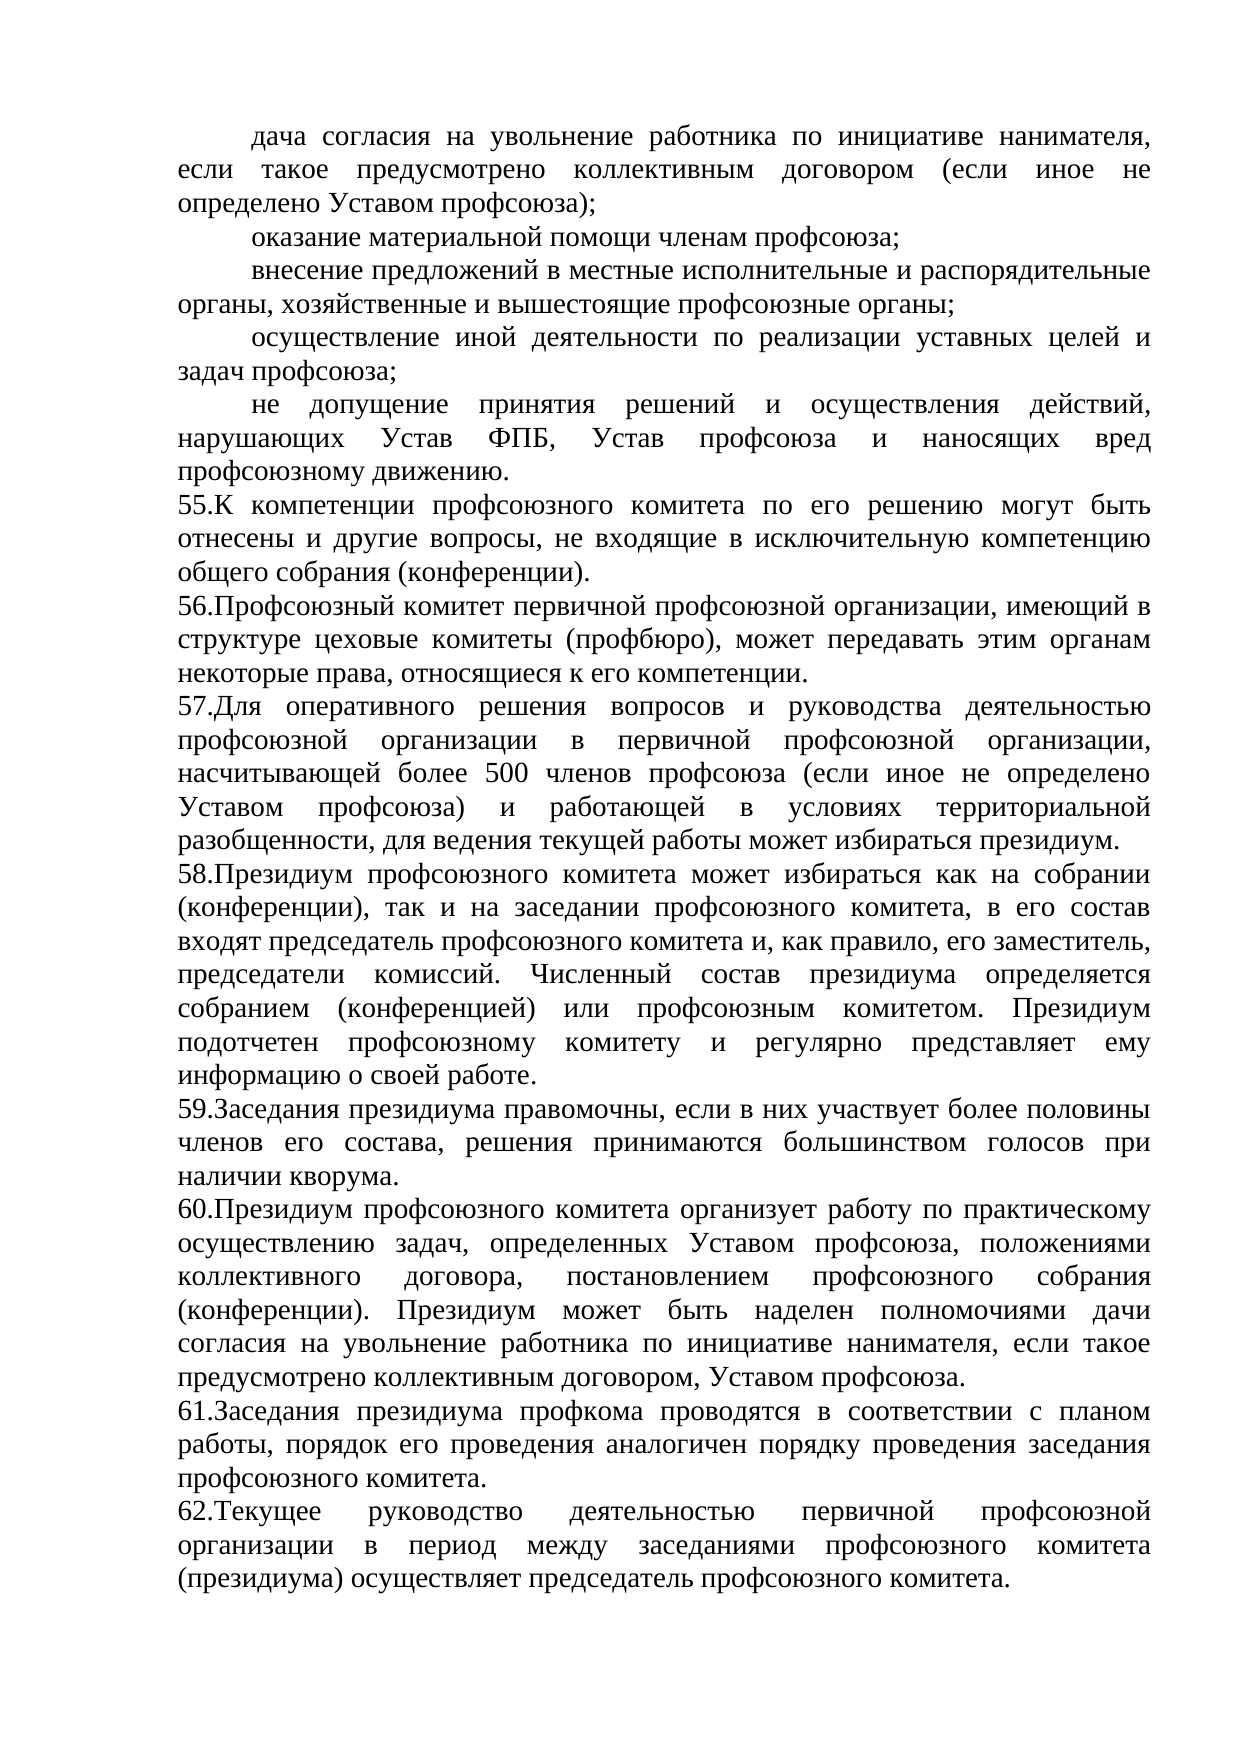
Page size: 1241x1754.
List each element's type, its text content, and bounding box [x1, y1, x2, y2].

text 62.Текущее руководство деятельностью первичной профсоюзной организации в период между заседаниями профсоюзного комитета (президиума) осуществляет председатель профсоюзного комитета. [177, 1493, 1152, 1594]
text 61.Заседания президиума профкома проводятся в соответствии с планом работы, порядок его проведения аналогичен порядку проведения заседания профсоюзного комитета. [177, 1393, 1152, 1493]
text 57.Для оперативного решения вопросов и руководства деятельностью профсоюзной организации в первичной профсоюзной организации, насчитывающей более 500 членов профсоюза (если иное не определено Уставом профсоюза) и работающей в условиях территориальной разобщенности, для ведения текущей работы может избираться президиум. [177, 688, 1152, 856]
text оказание материальной помощи членам профсоюза; [177, 219, 1152, 252]
text осуществление иной деятельности по реализации уставных целей и задач профсоюза; [177, 319, 1152, 386]
text 59.Заседания президиума правомочны, если в них участвует более половины членов его состава, решения принимаются большинством голосов при наличии кворума. [177, 1091, 1152, 1191]
text 60.Президиум профсоюзного комитета организует работу по практическому осуществлению задач, определенных Уставом профсоюза, положениями коллективного договора, постановлением профсоюзного собрания (конференции). Президиум может быть наделен полномочиями дачи согласия на увольнение работника по инициативе нанимателя, если такое предусмотрено коллективным договором, Уставом профсоюза. [177, 1191, 1152, 1393]
text 58.Президиум профсоюзного комитета может избираться как на собрании (конференции), так и на заседании профсоюзного комитета, в его состав входят председатель профсоюзного комитета и, как правило, его заместитель, председатели комиссий. Численный состав президиума определяется собранием (конференцией) или профсоюзным комитетом. Президиум подотчетен профсоюзному комитету и регулярно представляет ему информацию о своей работе. [177, 856, 1152, 1091]
text 56.Профсоюзный комитет первичной профсоюзной организации, имеющий в структуре цеховые комитеты (профбюро), может передавать этим органам некоторые права, относящиеся к его компетенции. [177, 588, 1152, 688]
text внесение предложений в местные исполнительные и распорядительные органы, хозяйственные и вышестоящие профсоюзные органы; [177, 252, 1152, 319]
text не допущение принятия решений и осуществления действий, нарушающих Устав ФПБ, Устав профсоюза и наносящих вред профсоюзному движению. [177, 386, 1152, 487]
text 55.К компетенции профсоюзного комитета по его решению могут быть отнесены и другие вопросы, не входящие в исключительную компетенцию общего собрания (конференции). [177, 487, 1152, 588]
text дача согласия на увольнение работника по инициативе нанимателя, если такое предусмотрено коллективным договором (если иное не определено Уставом профсоюза); [177, 118, 1152, 219]
